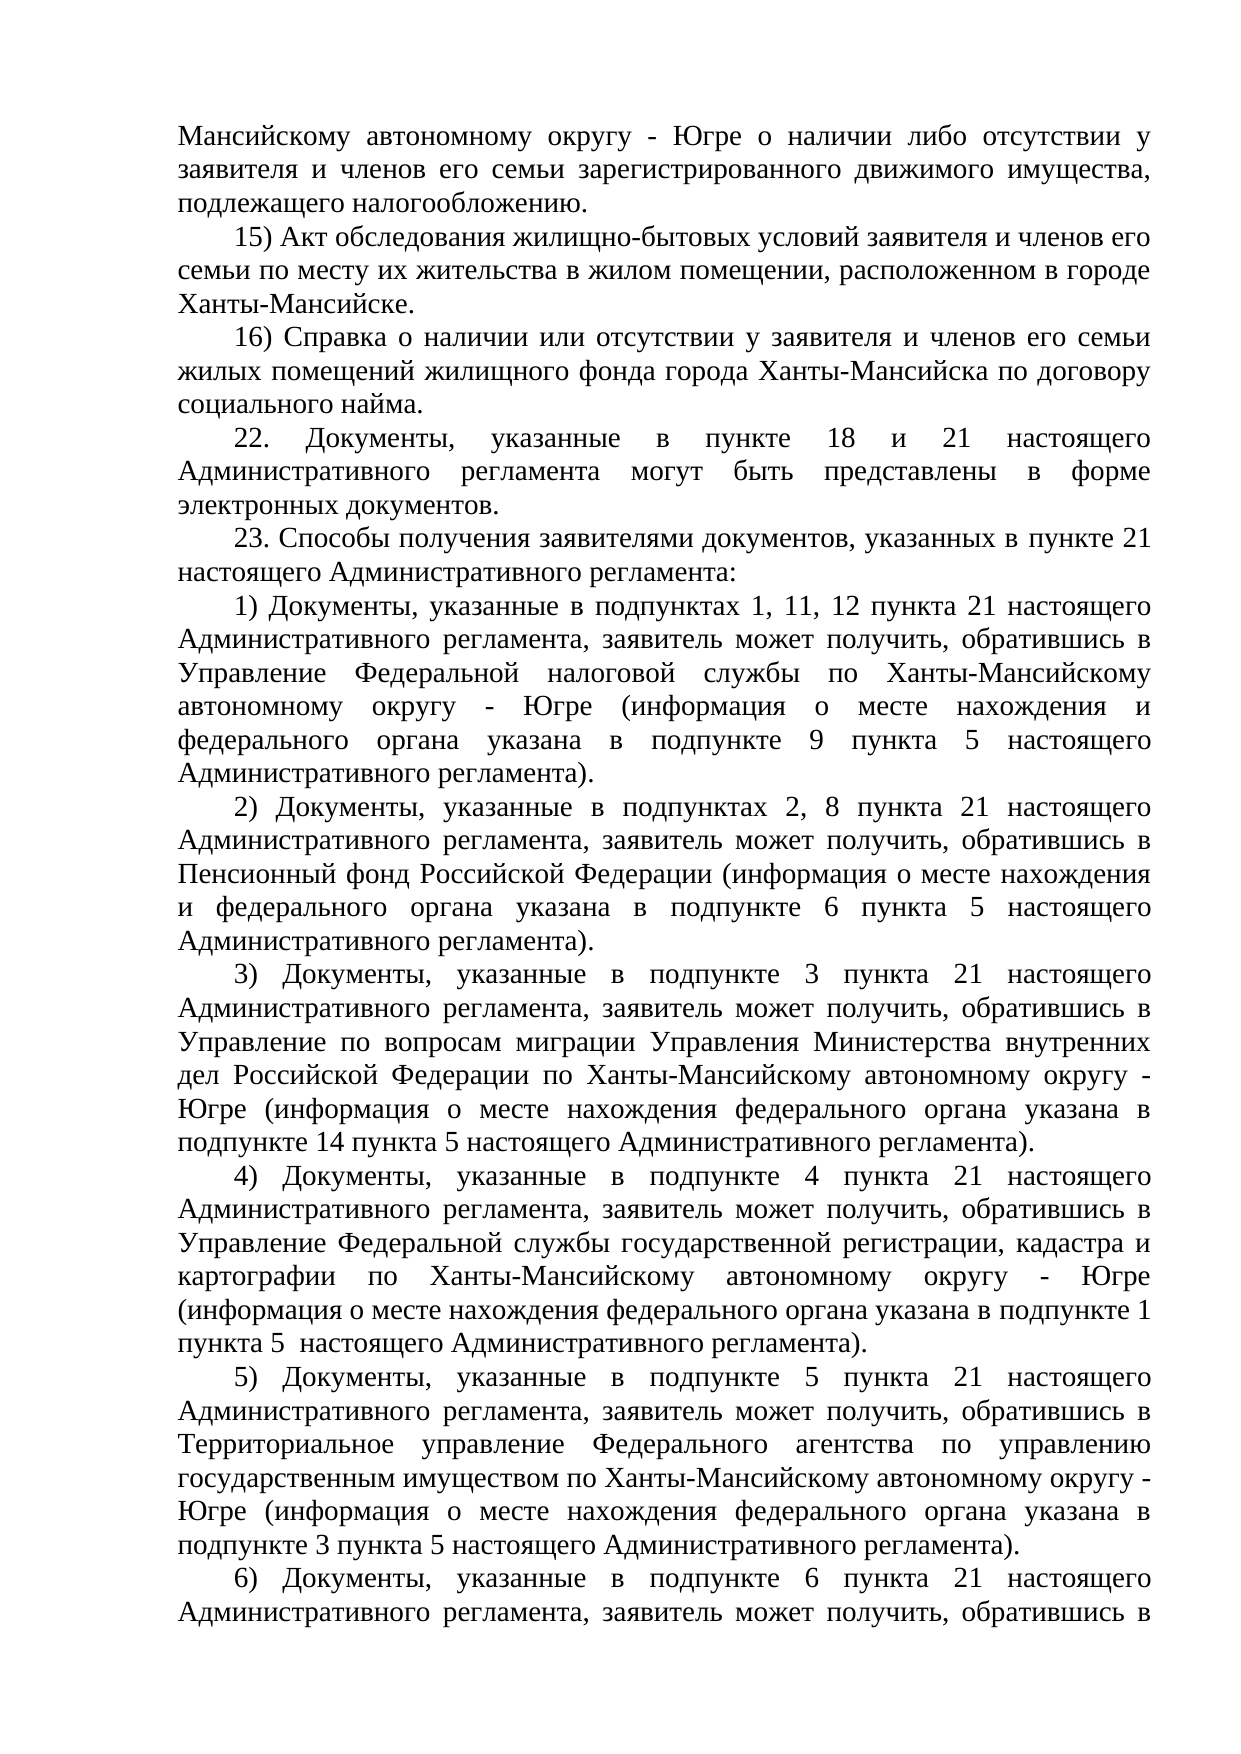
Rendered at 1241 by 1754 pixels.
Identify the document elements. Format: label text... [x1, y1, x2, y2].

text 23. Способы получения заявителями документов, указанных в пункте 21 настоящего Административного регламента: [177, 521, 1152, 588]
text 2) Документы, указанные в подпунктах 2, 8 пункта 21 настоящего Административного регламента, заявитель может получить, обратившись в Пенсионный фонд Российской Федерации (информация о месте нахождения и федерального органа указана в подпункте 6 пункта 5 настоящего Административного регламента). [177, 789, 1152, 957]
text 15) Акт обследования жилищно-бытовых условий заявителя и членов его семьи по месту их жительства в жилом помещении, расположенном в городе Ханты-Мансийске. [177, 219, 1152, 319]
text 1) Документы, указанные в подпунктах 1, 11, 12 пункта 21 настоящего Административного регламента, заявитель может получить, обратившись в Управление Федеральной налоговой службы по Ханты-Мансийскому автономному округу - Югре (информация о месте нахождения и федерального органа указана в подпункте 9 пункта 5 настоящего Административного регламента). [177, 588, 1152, 789]
text 5) Документы, указанные в подпункте 5 пункта 21 настоящего Административного регламента, заявитель может получить, обратившись в Территориальное управление Федерального агентства по управлению государственным имуществом по Ханты-Мансийскому автономному округу - Югре (информация о месте нахождения федерального органа указана в подпункте 3 пункта 5 настоящего Административного регламента). [177, 1359, 1152, 1560]
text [177, 118, 1152, 219]
text 16) Справка о наличии или отсутствии у заявителя и членов его семьи жилых помещений жилищного фонда города Ханты-Мансийска по договору социального найма. [177, 319, 1152, 420]
text 3) Документы, указанные в подпункте 3 пункта 21 настоящего Административного регламента, заявитель может получить, обратившись в Управление по вопросам миграции Управления Министерства внутренних дел Российской Федерации по Ханты-Мансийскому автономному округу - Югре (информация о месте нахождения федерального органа указана в подпункте 14 пункта 5 настоящего Административного регламента). [177, 957, 1152, 1158]
text 4) Документы, указанные в подпункте 4 пункта 21 настоящего Административного регламента, заявитель может получить, обратившись в Управление Федеральной службы государственной регистрации, кадастра и картографии по Ханты-Мансийскому автономному округу - Югре (информация о месте нахождения федерального органа указана в подпункте 1 пункта 5 настоящего Административного регламента). [177, 1158, 1152, 1359]
text 22. Документы, указанные в пункте 18 и 21 настоящего Административного регламента могут быть представлены в форме электронных документов. [177, 420, 1152, 521]
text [177, 1560, 1152, 1627]
